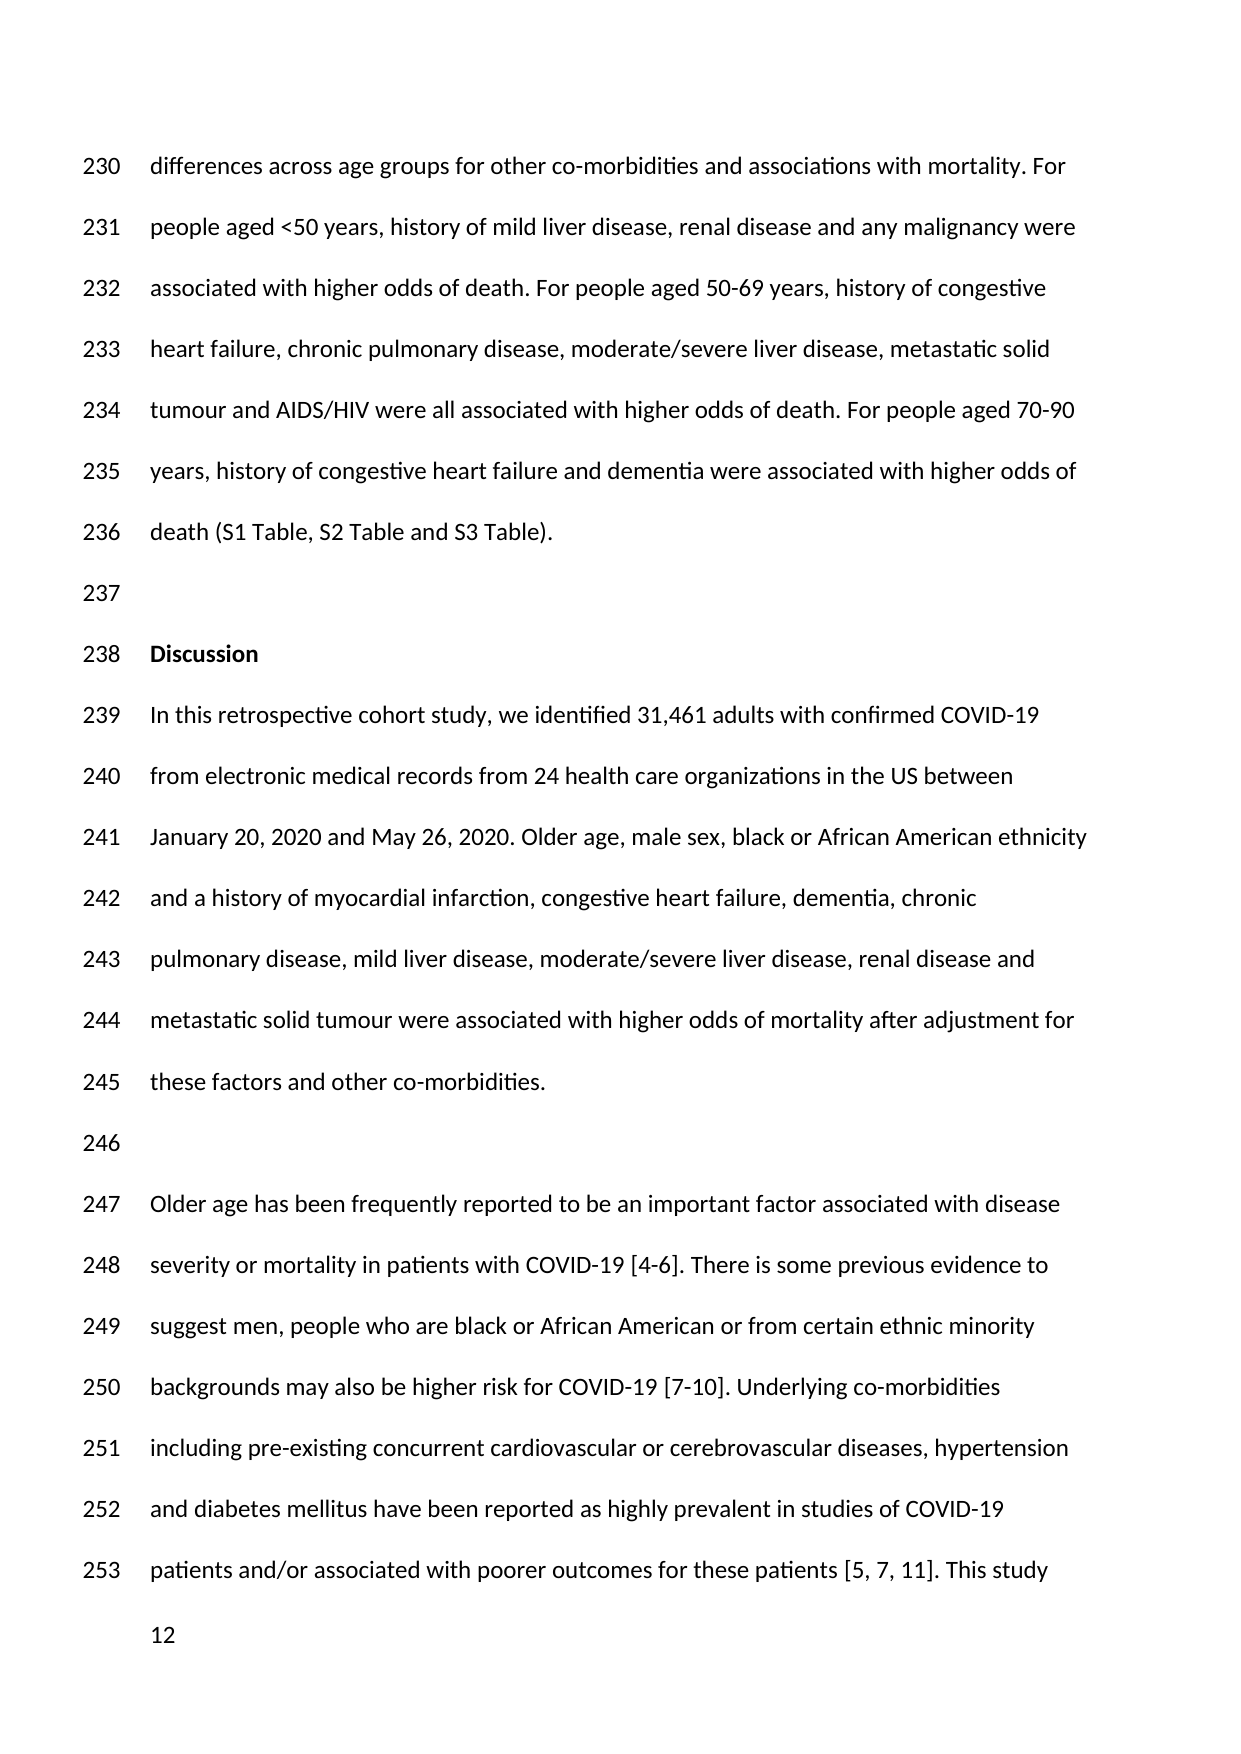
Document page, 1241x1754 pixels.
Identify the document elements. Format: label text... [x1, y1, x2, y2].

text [150, 1188, 1090, 1584]
text In this retrospective cohort study, we identified 31,461 adults with confirmed COVID-19 from electronic medical records from 24 health care organizations in the US between January 20, 2020 and May 26, 2020. Older age, male sex, black or African American ethnicity and a history of myocardial infarction, congestive heart failure, dementia, chronic pulmonary disease, mild liver disease, moderate/severe liver disease, renal disease and metastatic solid tumour were associated with higher odds of mortality after adjustment for these factors and other co-morbidities. [150, 699, 1090, 1096]
text Discussion [150, 638, 1090, 669]
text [150, 150, 1090, 547]
